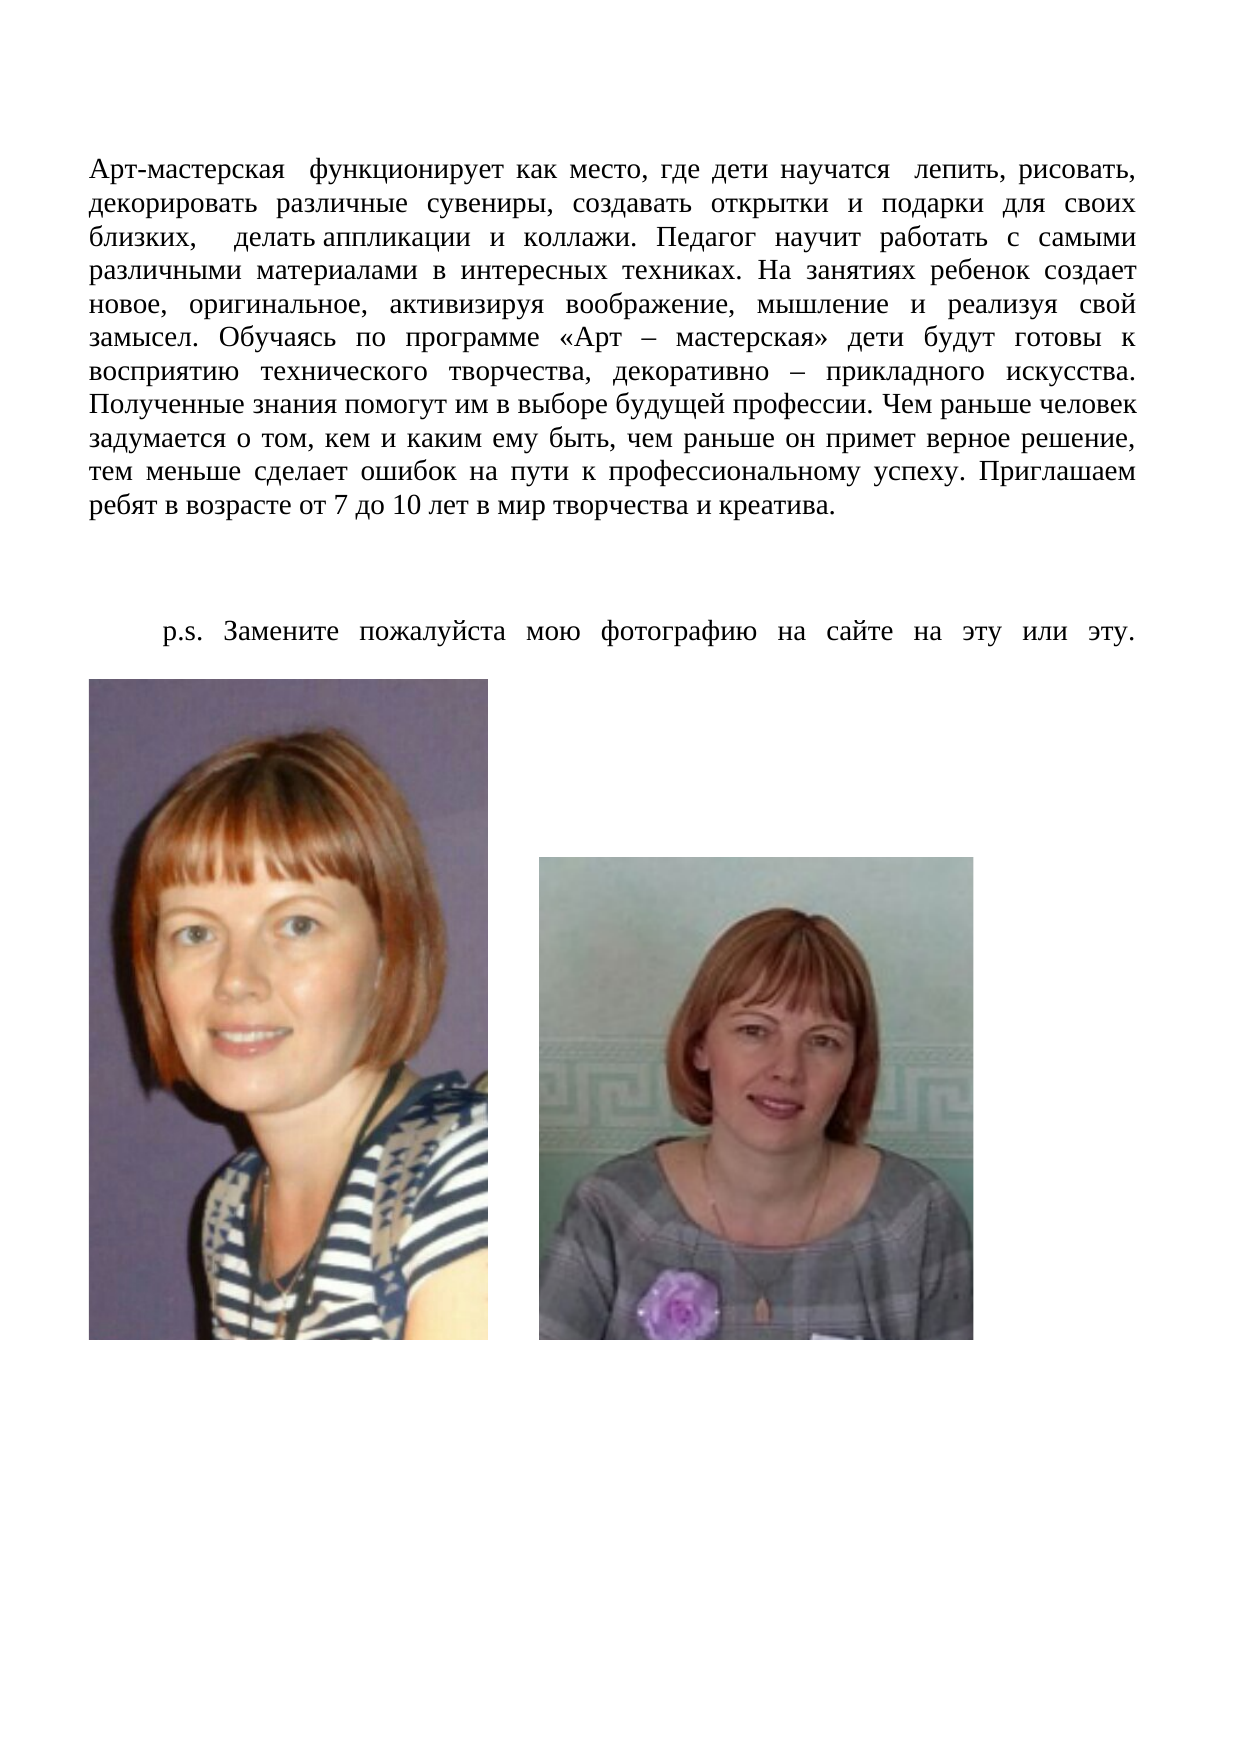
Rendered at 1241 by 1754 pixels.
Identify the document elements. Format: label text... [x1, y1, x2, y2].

picture [88, 679, 488, 1340]
picture [539, 857, 974, 1340]
text Арт-мастерская функционирует как место, где дети научатся лепить, рисовать, декорировать различные сувениры, создавать открытки и подарки для своих близких, делать аппликации и коллажи. Педагог научит работать с самыми различными материалами в интересных техниках. На занятиях ребенок создает новое, оригинальное, активизируя воображение, мышление и реализуя свой замысел. Обучаясь по программе «Арт – мастерская» дети будут готовы к восприятию технического творчества, декоративно – прикладного искусства. Полученные знания помогут им в выборе будущей профессии. Чем раньше человек задумается о том, кем и каким ему быть, чем раньше он примет верное решение, тем меньше сделает ошибок на пути к профессиональному успеху. Приглашаем ребят в возрасте от 7 до 10 лет в мир творчества и креатива. [89, 118, 1137, 521]
